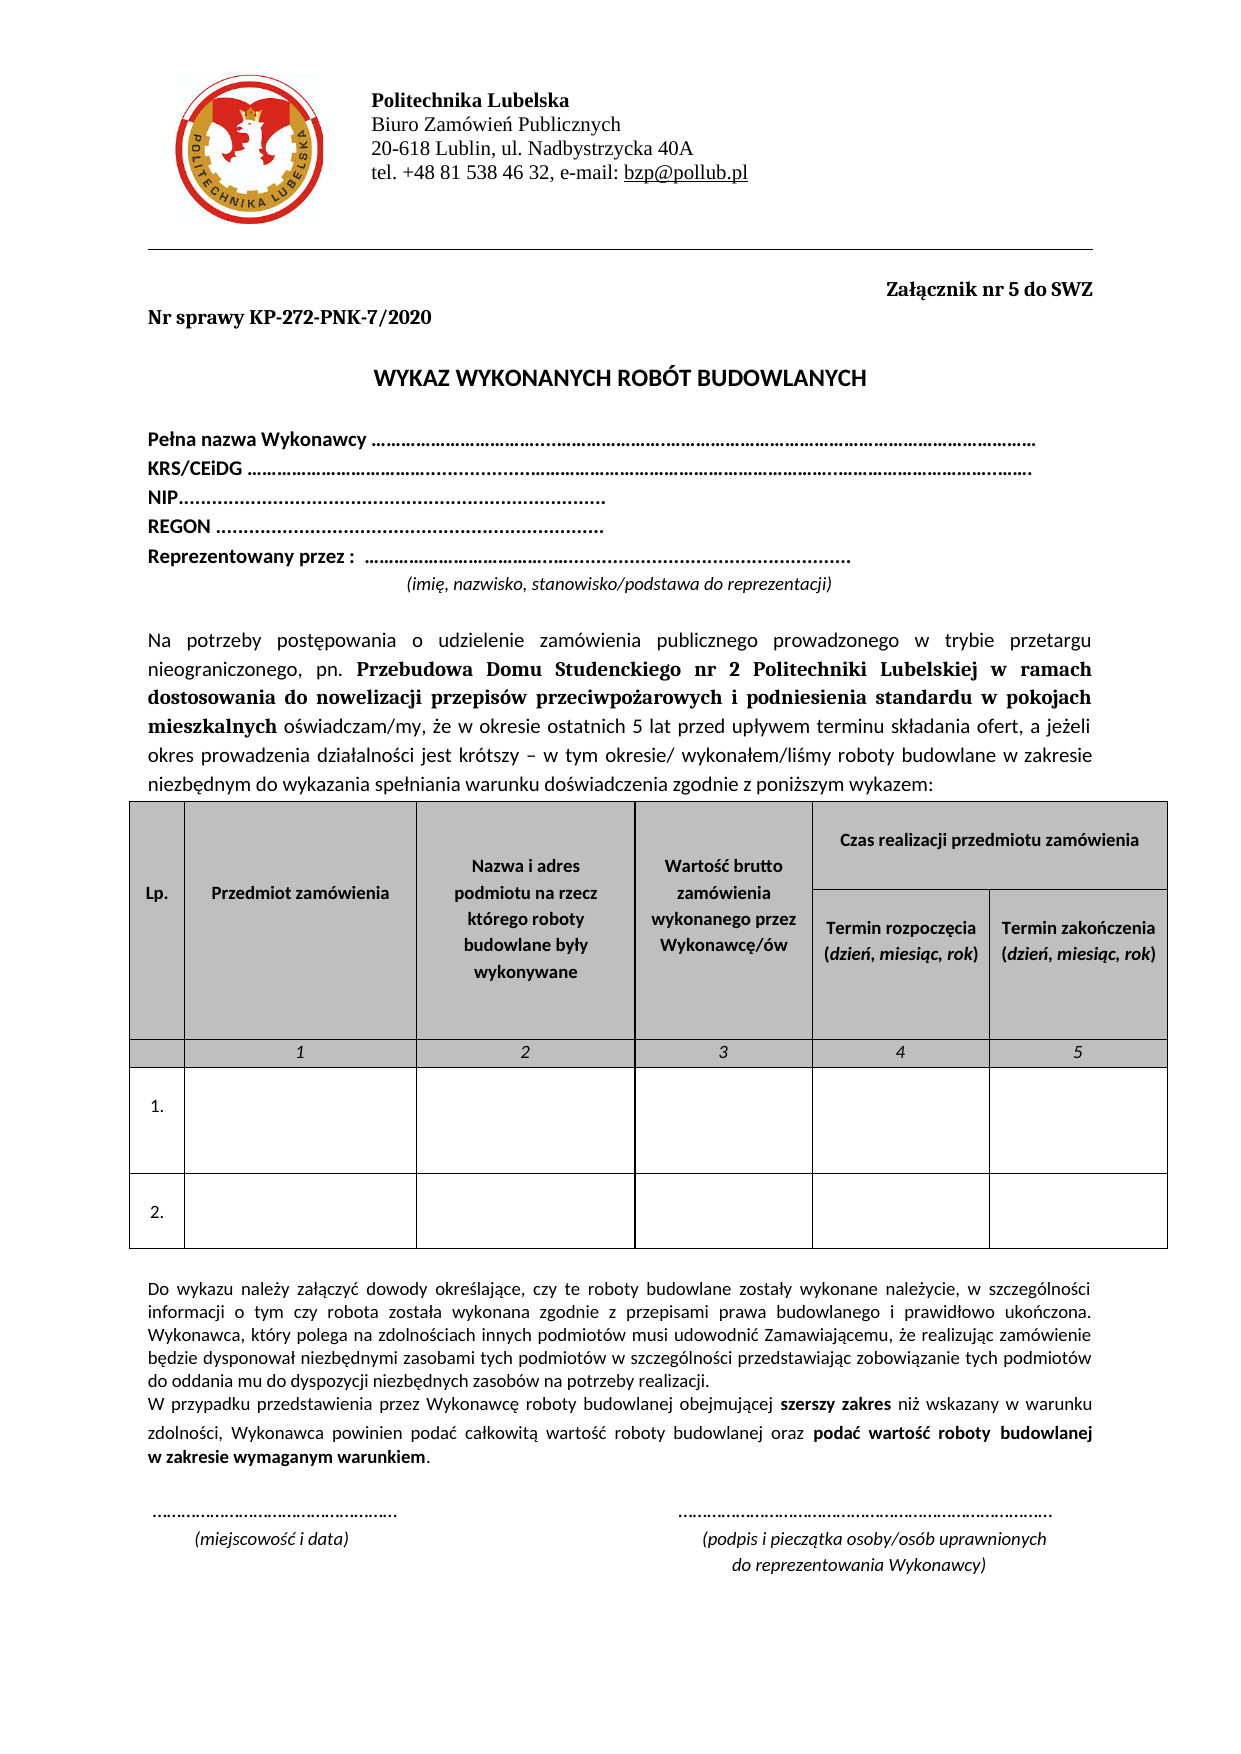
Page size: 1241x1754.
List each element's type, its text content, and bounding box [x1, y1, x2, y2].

table_cell [130, 1040, 184, 1067]
text Na potrzeby postępowania o udzielenie zamówienia publicznego prowadzonego w trybie przetargu nieograniczonego, pn. Przebudowa Domu Studenckiego nr 2 Politechniki Lubelskiej w ramach dostosowania do nowelizacji przepisów przeciwpożarowych i podniesienia standardu w pokojach mieszkalnych oświadczam/my, że w okresie ostatnich 5 lat przed upływem terminu składania ofert, a jeżeli okres prowadzenia działalności jest krótszy – w tym okresie/ wykonałem/liśmy roboty budowlane w zakresie niezbędnym do wykazania spełniania warunku doświadczenia zgodnie z poniższym wykazem: [148, 627, 1093, 797]
table_cell [417, 1174, 634, 1247]
table_cell 3 [636, 1040, 812, 1067]
text KRS/CEiDG ………………………………...................……………………………………………………..…………………………..……. [148, 455, 1093, 481]
table_header Lp. [130, 802, 184, 1039]
table_header Czas realizacji przedmiotu zamówienia [813, 802, 1167, 889]
text …………………………………………… …………………………………………………………………… [148, 1498, 1093, 1523]
table_cell [813, 1174, 989, 1247]
text Nr sprawy KP-272-PNK-7/2020 [148, 305, 1093, 329]
picture [174, 73, 324, 224]
table_header Wartość brutto zamówienia wykonanego przez Wykonawcę/ów [636, 802, 812, 1039]
table_cell [185, 1068, 416, 1173]
table_cell [636, 1174, 812, 1247]
table_cell Termin rozpoczęcia (dzień, miesiąc, rok) [813, 890, 989, 1039]
table_cell [185, 1174, 416, 1247]
table_cell 5 [990, 1040, 1167, 1067]
table_header Nazwa i adres podmiotu na rzecz którego roboty budowlane były wykonywane [417, 802, 634, 1039]
table_cell 2. [130, 1174, 184, 1247]
table_cell 1 [185, 1040, 416, 1067]
table_cell [990, 1174, 1167, 1247]
text (imię, nazwisko, stanowisko/podstawa do reprezentacji) [148, 572, 1093, 595]
table_cell [813, 1068, 989, 1173]
text NIP............................................................................. [148, 484, 1093, 510]
table_header Przedmiot zamówienia [185, 802, 416, 1039]
text Reprezentowany przez : ………………………………..…................................................... [148, 543, 1093, 568]
table_cell 1. [130, 1068, 184, 1173]
text WYKAZ WYKONANYCH ROBÓT BUDOWLANYCH [148, 362, 1093, 392]
text Do wykazu należy załączyć dowody określające, czy te roboty budowlane zostały wykonane należycie, w szczególności informacji o tym czy robota została wykonana zgodnie z przepisami prawa budowlanego i prawidłowo ukończona. Wykonawca, który polega na zdolnościach innych podmiotów musi udowodnić Zamawiającemu, że realizując zamówienie będzie dysponował niezbędnymi zasobami tych podmiotów w szczególności przedstawiając zobowiązanie tych podmiotów do oddania mu do dyspozycji niezbędnych zasobów na potrzeby realizacji. [148, 1278, 1093, 1392]
table_cell 4 [813, 1040, 989, 1067]
text (miejscowość i data) (podpis i pieczątka osoby/osób uprawnionych do reprezentowania Wykonawcy) [148, 1527, 1093, 1576]
table_cell [636, 1068, 812, 1173]
text W przypadku przedstawienia przez Wykonawcę roboty budowlanej obejmującej szerszy zakres niż wskazany w warunku zdolności, Wykonawca powinien podać całkowitą wartość roboty budowlanej oraz podać wartość roboty budowlanej w zakresie wymaganym warunkiem. [148, 1392, 1093, 1468]
table_cell [990, 1068, 1167, 1173]
table_cell Termin zakończenia (dzień, miesiąc, rok) [990, 890, 1167, 1039]
table_cell 2 [417, 1040, 634, 1067]
table_cell [417, 1068, 634, 1173]
text Załącznik nr 5 do SWZ [148, 278, 1093, 302]
text REGON ...................................................................... [148, 514, 1093, 539]
text Pełna nazwa Wykonawcy ……………………………....………………….………………………………………………………………… [148, 426, 1093, 452]
